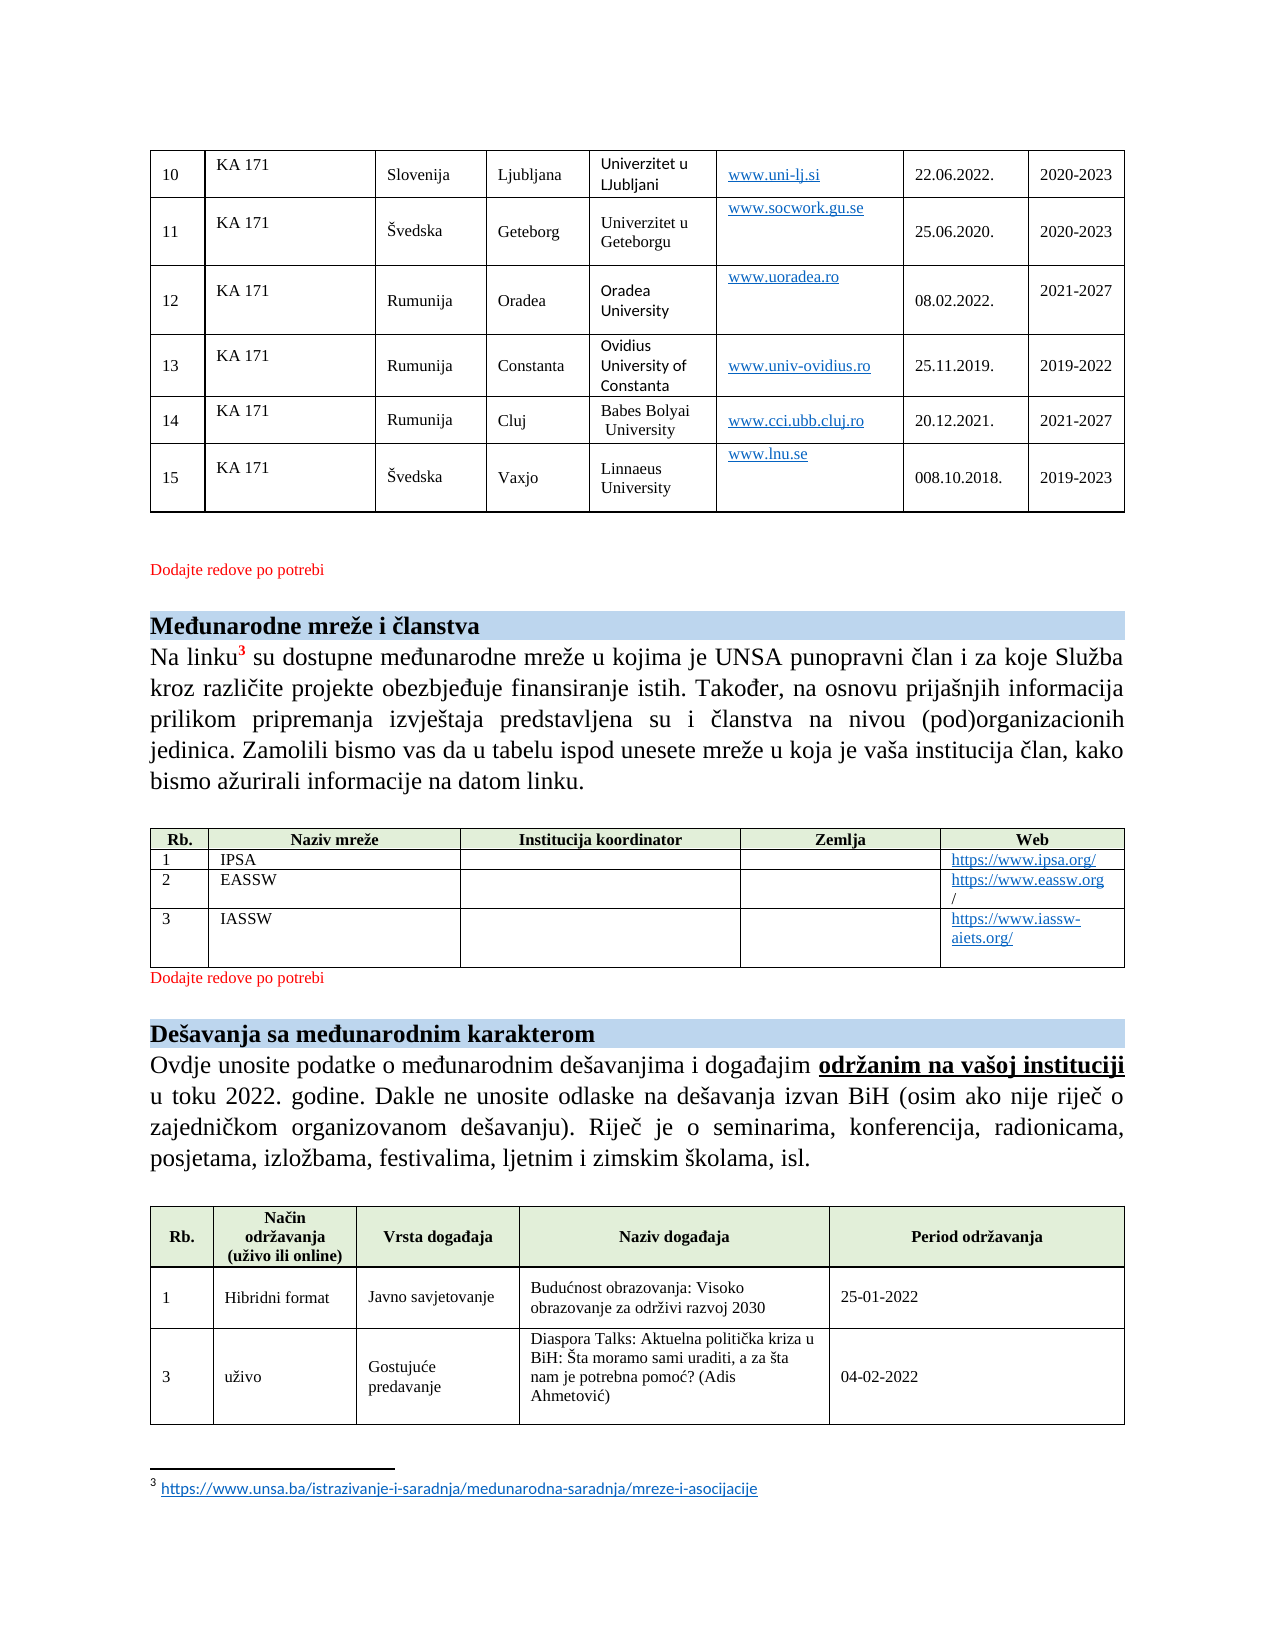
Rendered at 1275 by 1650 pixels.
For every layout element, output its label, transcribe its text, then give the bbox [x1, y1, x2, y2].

table_cell Rumunija [376, 266, 486, 334]
table_header Web [941, 829, 1124, 848]
table_cell [461, 850, 740, 869]
table_header Naziv mreže [209, 829, 460, 848]
text Ovdje unosite podatke o međunarodnim dešavanjima i događajim održanim na vašoj instituciji u toku 2022. godine. Dakle ne unosite odlaske na dešavanja izvan BiH (osim ako nije riječ o zajedničkom organizovanom dešavanju). Riječ je o seminarima, konferencija, radionicama, posjetama, izložbama, festivalima, ljetnim i zimskim školama, isl. [150, 1050, 1125, 1172]
table_cell 008.10.2018. [904, 444, 1028, 511]
table_cell 12 [151, 266, 204, 334]
table_cell Constanta [487, 335, 589, 396]
table_cell [741, 870, 940, 908]
table_cell 2019-2023 [1029, 444, 1124, 511]
table_cell EASSW [209, 870, 460, 908]
table_cell KA 171 [206, 151, 375, 197]
text Na linku su dostupne međunarodne mreže u kojima je UNSA punopravni član i za koje Služba kroz različite projekte obezbjeđuje finansiranje istih. Također, na osnovu prijašnjih informacija prilikom pripremanja izvještaja predstavljena su i članstva na nivou (pod)organizacionih jedinica. Zamolili bismo vas da u tabelu ispod unesete mreže u koja je vaša institucija član, kako bismo ažurirali informacije na datom linku. [150, 642, 1125, 795]
table_cell https://www.ipsa.org/ [941, 850, 1124, 869]
table_cell 15 [151, 444, 204, 511]
table_cell 08.02.2022. [904, 266, 1028, 334]
table_header Rb. [151, 1207, 213, 1266]
table_cell 14 [151, 397, 204, 443]
table_cell Javno savjetovanje [357, 1268, 519, 1327]
table_cell Vaxjo [487, 444, 589, 511]
table_cell 2020-2023 [1029, 198, 1124, 265]
table_cell Slovenija [376, 151, 486, 197]
text Međunarodne mreže i članstva [150, 611, 1125, 640]
table_cell 2020-2023 [1029, 151, 1124, 197]
table_header Vrsta događaja [357, 1207, 519, 1266]
table_cell Rumunija [376, 397, 486, 443]
table_cell https://www.iassw-aiets.org/ [941, 909, 1124, 967]
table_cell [357, 1329, 519, 1424]
table_header Zemlja [741, 829, 940, 848]
table_cell Babes Bolyai University [590, 397, 716, 443]
table_cell Švedska [376, 198, 486, 265]
table_cell IPSA [209, 850, 460, 869]
table_cell Rumunija [376, 335, 486, 396]
table_header Naziv događaja [520, 1207, 829, 1266]
table_cell www.uoradea.ro [717, 266, 903, 334]
table_header Institucija koordinator [461, 829, 740, 848]
table_cell Oradea [487, 266, 589, 334]
table_cell 25.11.2019. [904, 335, 1028, 396]
table_cell 1 [151, 850, 208, 869]
table_cell 11 [151, 198, 204, 265]
table_header Način održavanja (uživo ili online) [214, 1207, 356, 1266]
table_cell 2021-2027 [1029, 397, 1124, 443]
table_cell Oradea University [590, 266, 716, 334]
table_cell KA 171 [206, 198, 375, 265]
table_cell 3 [151, 909, 208, 967]
table_cell [741, 850, 940, 869]
table_cell www.lnu.se [717, 444, 903, 511]
table_cell 20.12.2021. [904, 397, 1028, 443]
table_header Rb. [151, 829, 208, 848]
table_header Period održavanja [830, 1207, 1124, 1266]
table_cell https://www.eassw.org / [941, 870, 1124, 908]
table_cell Ovidius University of Constanta [590, 335, 716, 396]
table_cell Hibridni format [214, 1268, 356, 1327]
table_cell 13 [151, 335, 204, 396]
table_cell Geteborg [487, 198, 589, 265]
table_cell Diaspora Talks: Aktuelna politička kriza u BiH: Šta moramo sami uraditi, a za šta nam je potrebna pomoć? (Adis Ahmetović) [520, 1329, 829, 1424]
text Dešavanja sa međunarodnim karakterom [150, 1019, 1125, 1048]
table_cell uživo [214, 1329, 356, 1424]
table_cell 04-02-2022 [830, 1329, 1124, 1424]
table_cell KA 171 [206, 444, 375, 511]
table_cell www.cci.ubb.cluj.ro [717, 397, 903, 443]
table_cell [461, 909, 740, 967]
text Dodajte redove po potrebi [150, 559, 1125, 578]
table_cell Budućnost obrazovanja: Visoko obrazovanje za održivi razvoj 2030 [520, 1268, 829, 1327]
table_cell Univerzitet u Geteborgu [590, 198, 716, 265]
table_cell 1 [151, 1268, 213, 1327]
table_cell [741, 909, 940, 967]
table_cell KA 171 [206, 335, 375, 396]
table_cell www.uni-lj.si [717, 151, 903, 197]
text Dodajte redove po potrebi [150, 968, 1125, 987]
table_cell 3 [151, 1329, 213, 1424]
table_cell Univerzitet u LJubljani [590, 151, 716, 197]
table_cell KA 171 [206, 397, 375, 443]
table_cell www.univ-ovidius.ro [717, 335, 903, 396]
table_cell 2 [151, 870, 208, 908]
table_cell 25-01-2022 [830, 1268, 1124, 1327]
table_cell www.socwork.gu.se [717, 198, 903, 265]
table_cell Linnaeus University [590, 444, 716, 511]
table_cell 2021-2027 [1029, 266, 1124, 334]
table_cell [461, 870, 740, 908]
table_cell 2019-2022 [1029, 335, 1124, 396]
table_cell Cluj [487, 397, 589, 443]
table_cell 22.06.2022. [904, 151, 1028, 197]
table_cell IASSW [209, 909, 460, 967]
table_cell 25.06.2020. [904, 198, 1028, 265]
table_cell Švedska [376, 444, 486, 511]
table_cell Ljubljana [487, 151, 589, 197]
table_cell 10 [151, 151, 204, 197]
table_cell KA 171 [206, 266, 375, 334]
